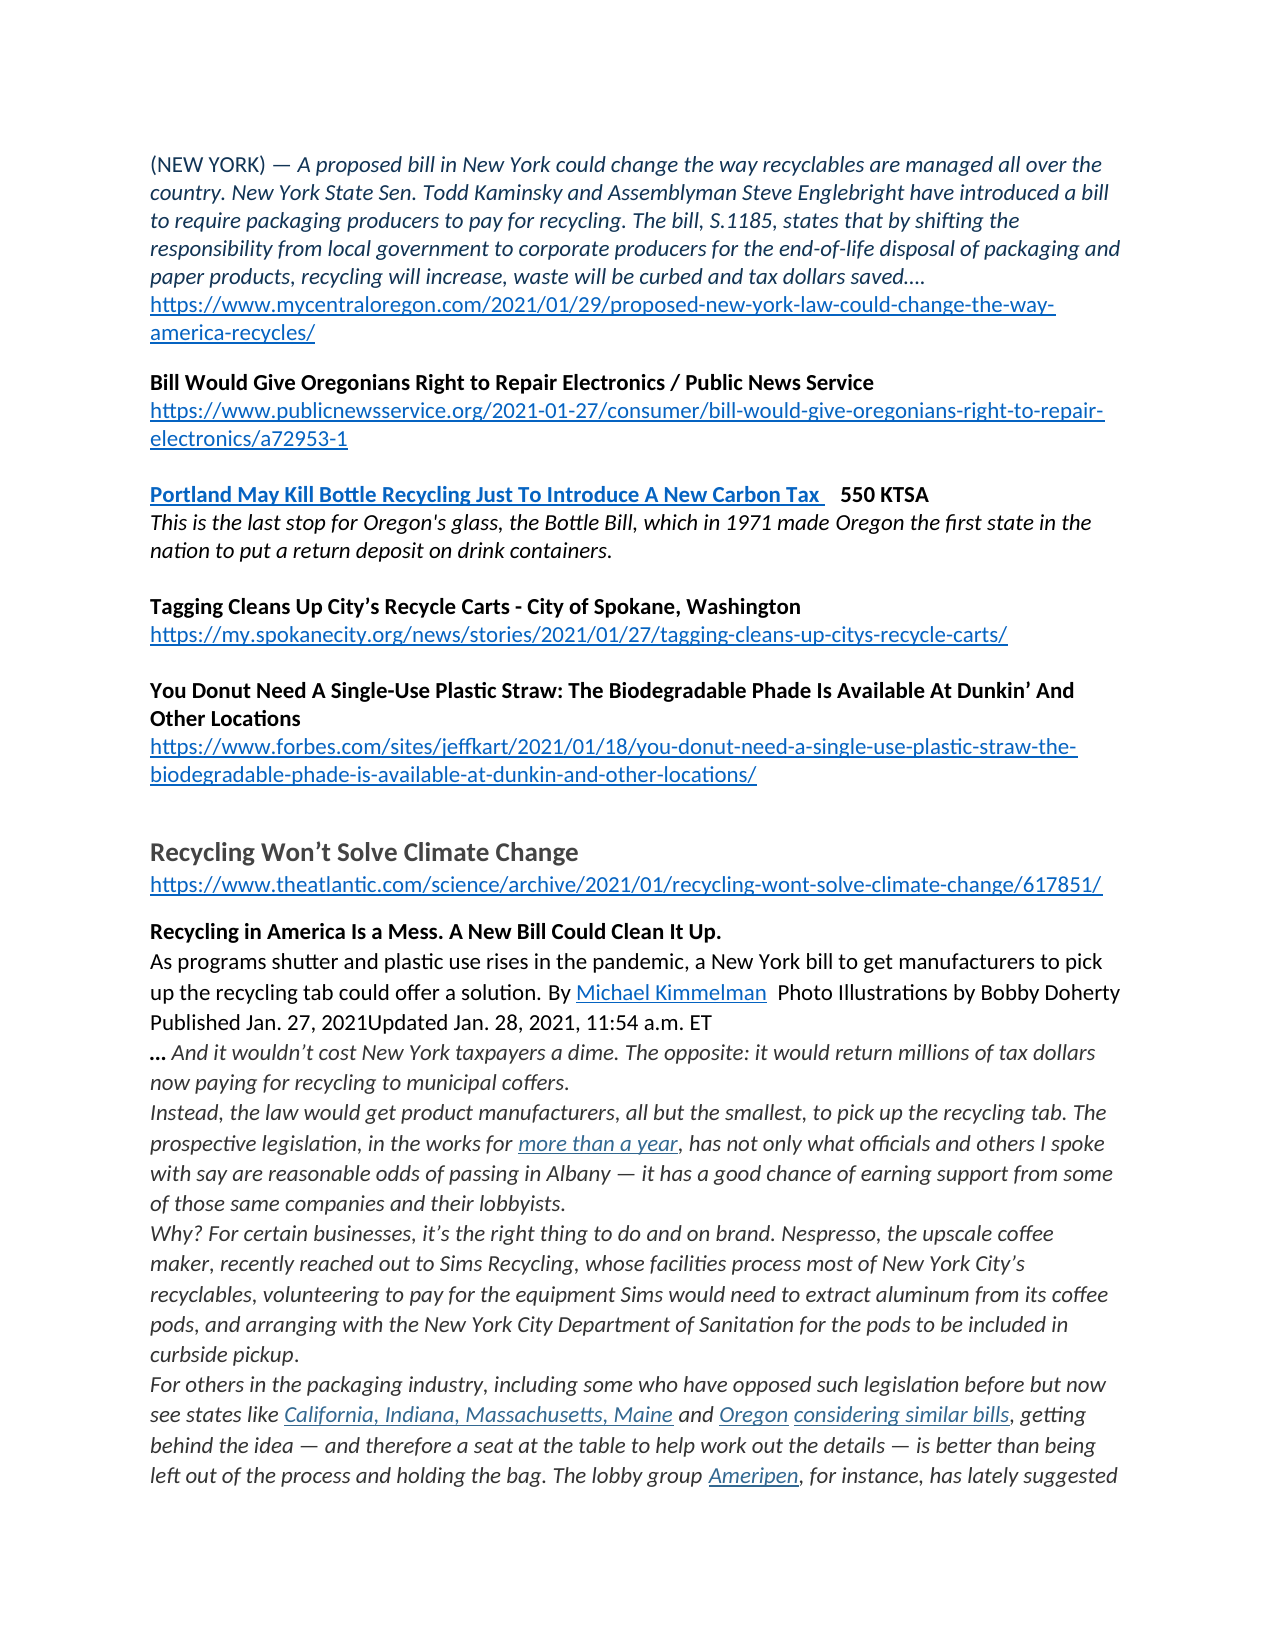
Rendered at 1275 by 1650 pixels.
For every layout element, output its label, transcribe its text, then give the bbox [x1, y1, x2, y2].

text Bill Would Give Oregonians Right to Repair Electronics / Public News Service [150, 368, 1125, 396]
text You Donut Need A Single-Use Plastic Straw: The Biodegradable Phade Is Available At Dunkin’ And Other Locations [150, 676, 1125, 732]
text https://my.spokanecity.org/news/stories/2021/01/27/tagging-cleans-up-citys-recycle-carts/ [150, 620, 1125, 648]
text Portland May Kill Bottle Recycling Just To Introduce A New Carbon Tax 550 KTSA [150, 480, 1125, 508]
text https://www.forbes.com/sites/jeffkart/2021/01/18/you-donut-need-a-single-use-plastic-straw-the-biodegradable-phade-is-available-at-dunkin-and-other-locations/ [150, 732, 1125, 788]
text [150, 917, 1125, 1489]
text This is the last stop for Oregon's glass, the Bottle Bill, which in 1971 made Oregon the first state in the nation to put a return deposit on drink containers. [150, 508, 1125, 564]
text Tagging Cleans Up City’s Recycle Carts - City of Spokane, Washington [150, 592, 1125, 620]
text Recycling Won’t Solve Climate Change https://www.theatlantic.com/science/archive/2021/01/recycling-wont-solve-climate-change/617851/ [150, 835, 1125, 898]
text https://www.publicnewsservice.org/2021-01-27/consumer/bill-would-give-oregonians-right-to-repair-electronics/a72953-1 [150, 396, 1125, 452]
text (NEW YORK) — A proposed bill in New York could change the way recyclables are managed all over the country. New York State Sen. Todd Kaminsky and Assemblyman Steve Englebright have introduced a bill to require packaging producers to pay for recycling. The bill, S.1185, states that by shifting the responsibility from local government to corporate producers for the end-of-life disposal of packaging and paper products, recycling will increase, waste will be curbed and tax dollars saved…. https://www.mycentraloregon.com/2021/01/29/proposed-new-york-law-could-change-the-way-america-recycles/ [150, 150, 1125, 346]
